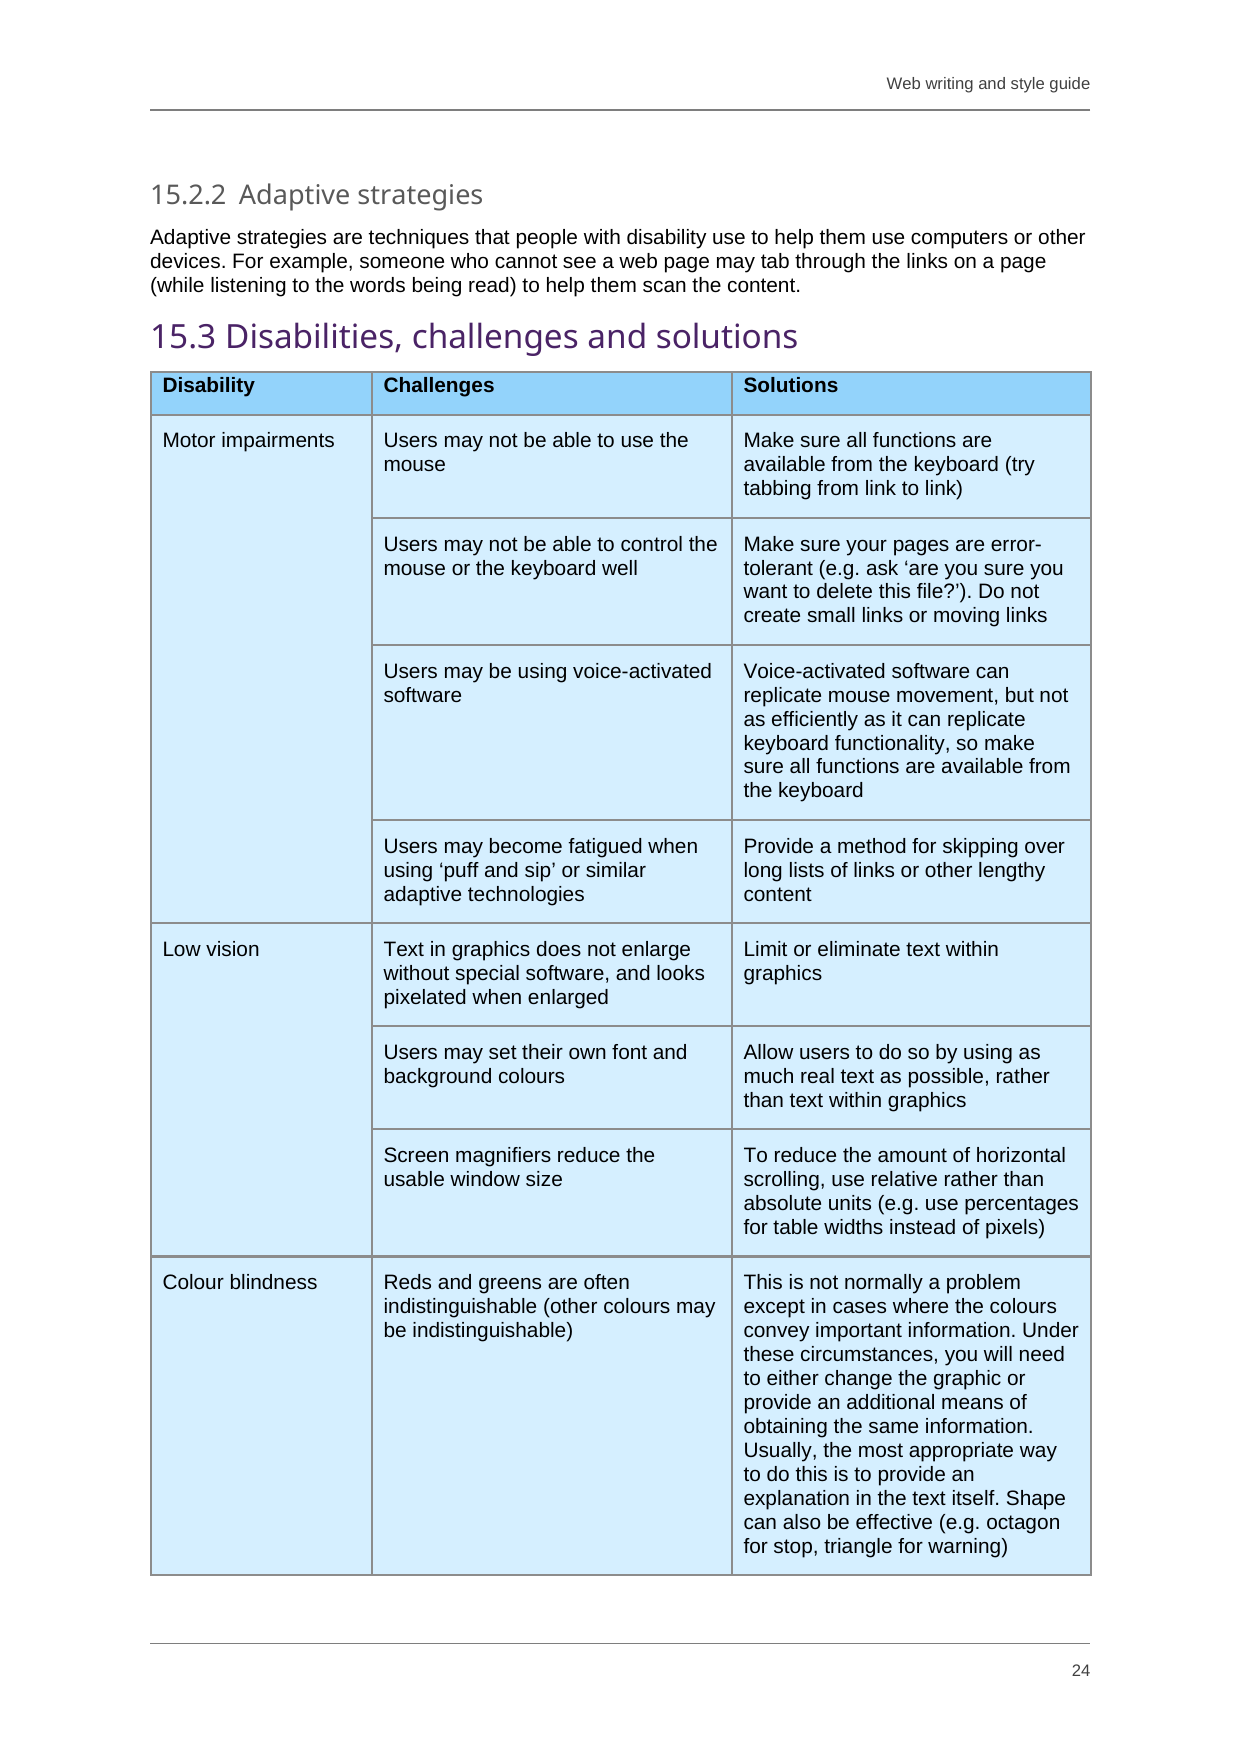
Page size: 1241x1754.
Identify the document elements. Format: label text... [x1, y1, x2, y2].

subtitle Adaptive strategies [150, 175, 1090, 212]
table_header Disability [152, 373, 371, 414]
table_cell Limit or eliminate text within graphics [733, 924, 1090, 1025]
table_cell Users may not be able to use the mouse [373, 416, 731, 517]
table_cell Allow users to do so by using as much real text as possible, rather than text within graphics [733, 1027, 1090, 1128]
table_cell Users may be using voice-activated software [373, 646, 731, 819]
table_cell Users may not be able to control the mouse or the keyboard well [373, 519, 731, 644]
table_cell To reduce the amount of horizontal scrolling, use relative rather than absolute units (e.g. use percentages for table widths instead of pixels) [733, 1130, 1090, 1255]
text Adaptive strategies are techniques that people with disability use to help them use computers or other devices. For example, someone who cannot see a web page may tab through the links on a page (while listening to the words being read) to help them scan the content. [150, 224, 1090, 296]
table_cell Users may become fatigued when using ‘puff and sip’ or similar adaptive technologies [373, 821, 731, 922]
table_cell Provide a method for skipping over long lists of links or other lengthy content [733, 821, 1090, 922]
table_cell Text in graphics does not enlarge without special software, and looks pixelated when enlarged [373, 924, 731, 1025]
table_cell Users may set their own font and background colours [373, 1027, 731, 1128]
table_cell Voice-activated software can replicate mouse movement, but not as efficiently as it can replicate keyboard functionality, so make sure all functions are available from the keyboard [733, 646, 1090, 819]
table_cell Colour blindness [152, 1258, 371, 1574]
table_cell Make sure your pages are error-tolerant (e.g. ask ‘are you sure you want to delete this file?’). Do not create small links or moving links [733, 519, 1090, 644]
table_header Solutions [733, 373, 1090, 414]
table_cell Make sure all functions are available from the keyboard (try tabbing from link to link) [733, 416, 1090, 517]
table_cell Motor impairments [152, 416, 371, 922]
table_cell Reds and greens are often indistinguishable (other colours may be indistinguishable) [373, 1258, 731, 1574]
table_header Challenges [373, 373, 731, 414]
table_cell This is not normally a problem except in cases where the colours convey important information. Under these circumstances, you will need to either change the graphic or provide an additional means of obtaining the same information. Usually, the most appropriate way to do this is to provide an explanation in the text itself. Shape can also be effective (e.g. octagon for stop, triangle for warning) [733, 1258, 1090, 1574]
table_cell Low vision [152, 924, 371, 1255]
table_cell Screen magnifiers reduce the usable window size [373, 1130, 731, 1255]
subtitle Disabilities, challenges and solutions [150, 313, 1090, 358]
